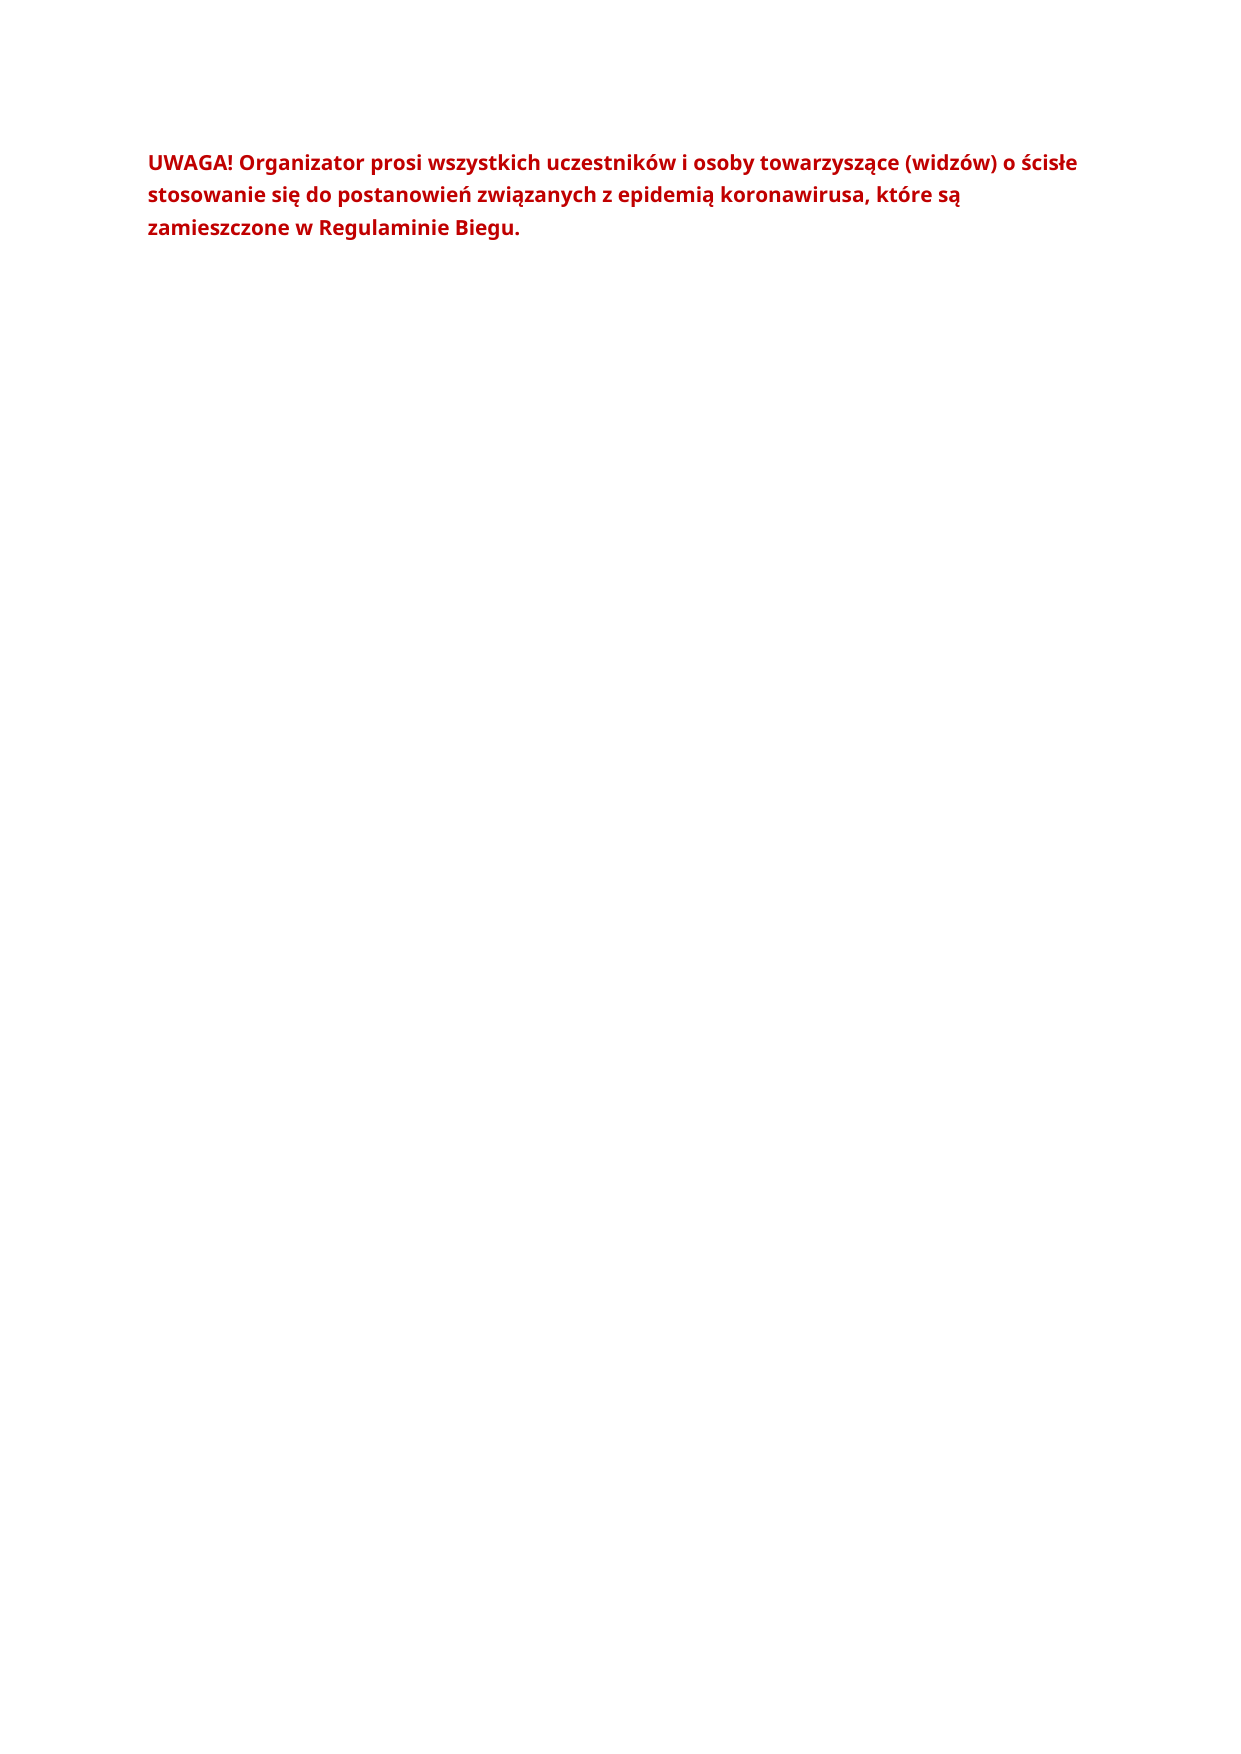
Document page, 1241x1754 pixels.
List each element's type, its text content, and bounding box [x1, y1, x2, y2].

text UWAGA! Organizator prosi wszystkich uczestników i osoby towarzyszące (widzów) o ścisłe stosowanie się do postanowień związanych z epidemią koronawirusa, które są zamieszczone w Regulaminie Biegu. [148, 148, 1093, 241]
